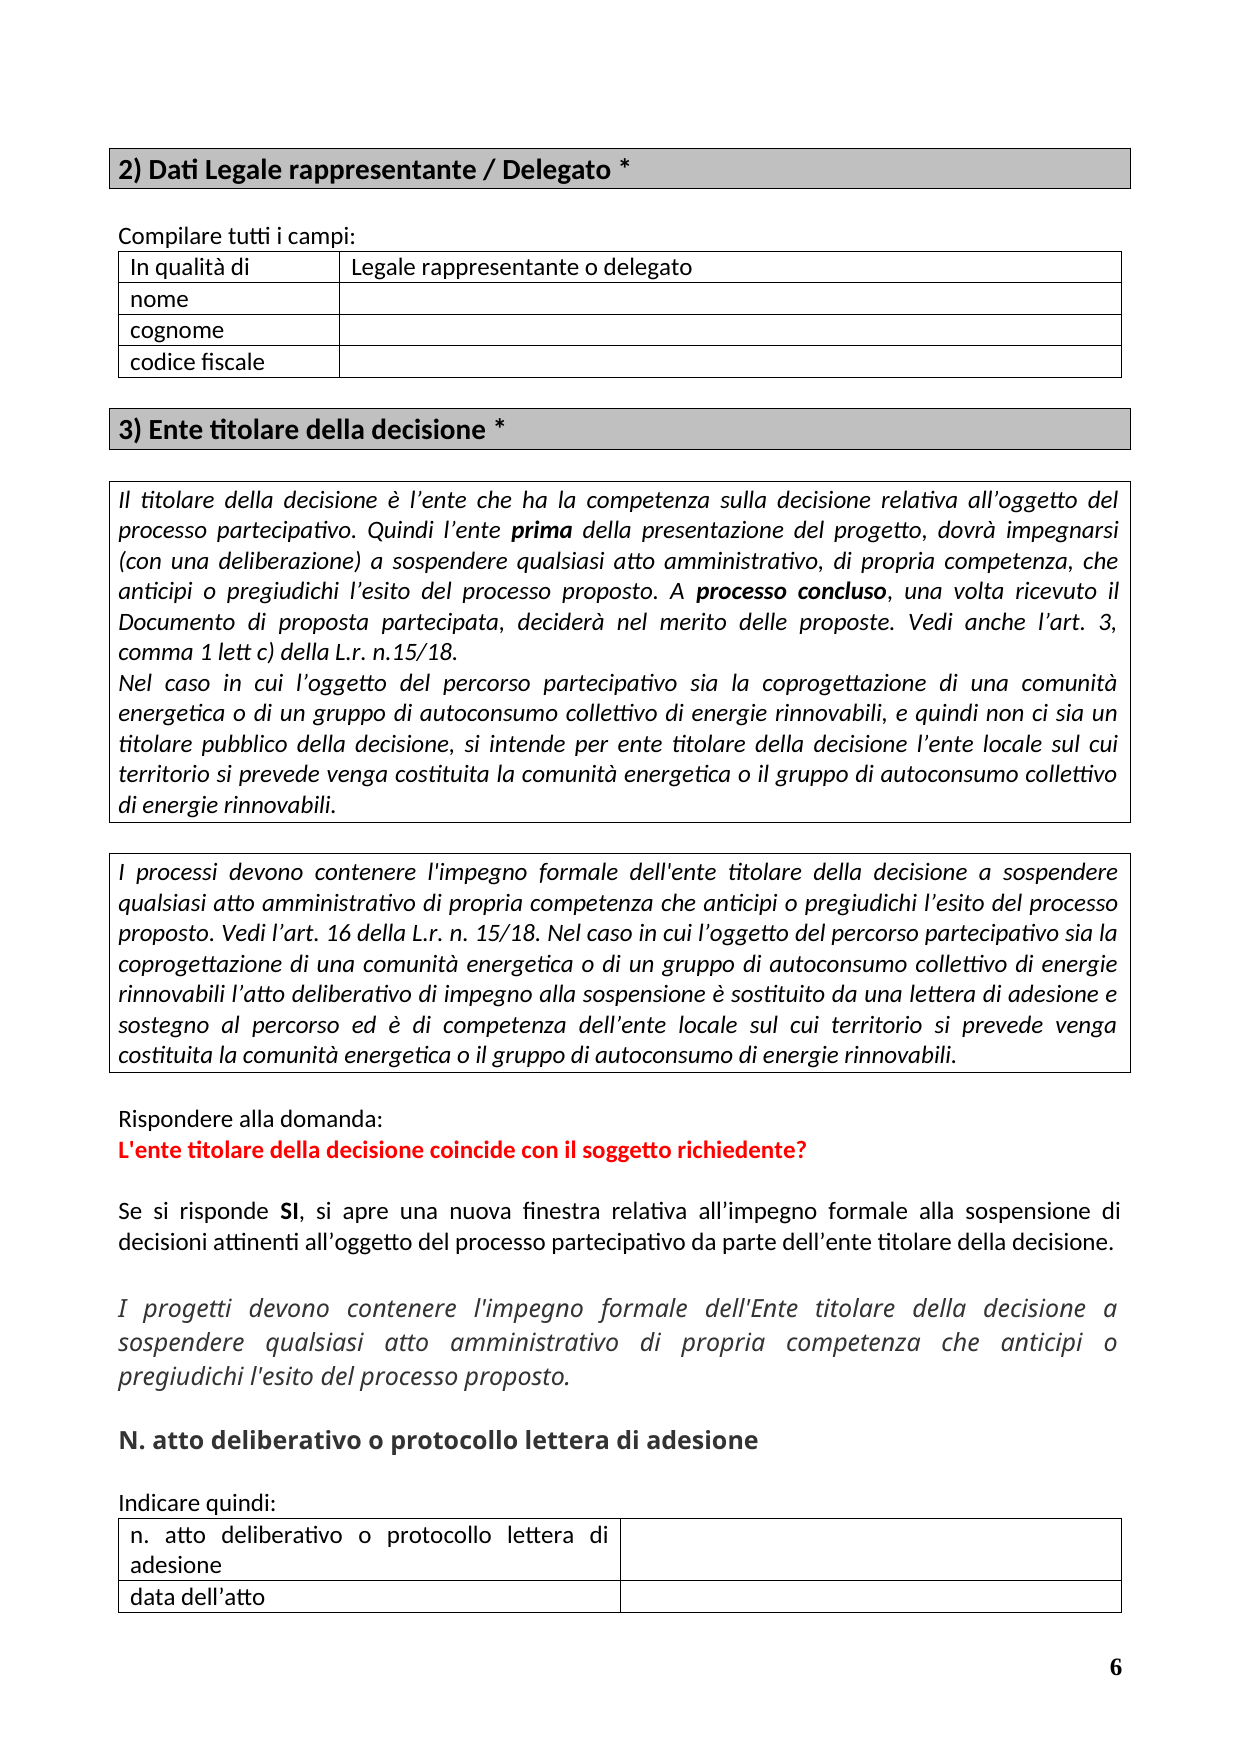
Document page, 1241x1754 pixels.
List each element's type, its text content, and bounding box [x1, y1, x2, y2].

table_cell [340, 346, 1121, 377]
table_header [621, 1519, 1121, 1580]
table_cell [340, 315, 1121, 345]
text Compilare tutti i campi: [118, 220, 1122, 251]
text I progetti devono contenere l'impegno formale dell'Ente titolare della decisione a sospendere qualsiasi atto amministrativo di propria competenza che anticipi o pregiudichi l'esito del processo proposto. [118, 1290, 1122, 1392]
text Rispondere alla domanda: [118, 1104, 1122, 1134]
table_cell codice fiscale [119, 346, 339, 377]
text Nel caso in cui l’oggetto del percorso partecipativo sia la coprogettazione di una comunità energetica o di un gruppo di autoconsumo collettivo di energie rinnovabili, e quindi non ci sia un titolare pubblico della decisione, si intende per ente titolare della decisione l’ente locale sul cui territorio si prevede venga costituita la comunità energetica o il gruppo di autoconsumo collettivo di energie rinnovabili. [110, 664, 1130, 822]
text Se si risponde SI, si apre una nuova finestra relativa all’impegno formale alla sospensione di decisioni attinenti all’oggetto del processo partecipativo da parte dell’ente titolare della decisione. [118, 1195, 1122, 1256]
text 3) Ente titolare della decisione * [110, 409, 1130, 449]
text N. atto deliberativo o protocollo lettera di adesione [118, 1423, 1122, 1457]
table_header In qualità di [119, 252, 339, 282]
text L'ente titolare della decisione coincide con il soggetto richiedente? [118, 1134, 1122, 1165]
text Indicare quindi: [118, 1488, 1122, 1518]
table_cell nome [119, 283, 339, 314]
table_header n. atto deliberativo o protocollo lettera di adesione [119, 1519, 620, 1580]
table_cell [340, 283, 1121, 314]
text Il titolare della decisione è l’ente che ha la competenza sulla decisione relativa all’oggetto del processo partecipativo. Quindi l’ente prima della presentazione del progetto, dovrà impegnarsi (con una deliberazione) a sospendere qualsiasi atto amministrativo, di propria competenza, che anticipi o pregiudichi l’esito del processo proposto. A processo concluso, una volta ricevuto il Documento di proposta partecipata, deciderà nel merito delle proposte. Vedi anche l’art. 3, comma 1 lett c) della L.r. n.15/18. [110, 482, 1130, 664]
table_cell [621, 1581, 1121, 1612]
table_cell cognome [119, 315, 339, 345]
table_header Legale rappresentante o delegato [340, 252, 1121, 282]
text I processi devono contenere l'impegno formale dell'ente titolare della decisione a sospendere qualsiasi atto amministrativo di propria competenza che anticipi o pregiudichi l’esito del processo proposto. Vedi l’art. 16 della L.r. n. 15/18. Nel caso in cui l’oggetto del percorso partecipativo sia la coprogettazione di una comunità energetica o di un gruppo di autoconsumo collettivo di energie rinnovabili l’atto deliberativo di impegno alla sospensione è sostituito da una lettera di adesione e sostegno al percorso ed è di competenza dell’ente locale sul cui territorio si prevede venga costituita la comunità energetica o il gruppo di autoconsumo di energie rinnovabili. [110, 854, 1130, 1072]
table_cell data dell’atto [119, 1581, 620, 1612]
text 2) Dati Legale rappresentante / Delegato * [110, 149, 1130, 188]
